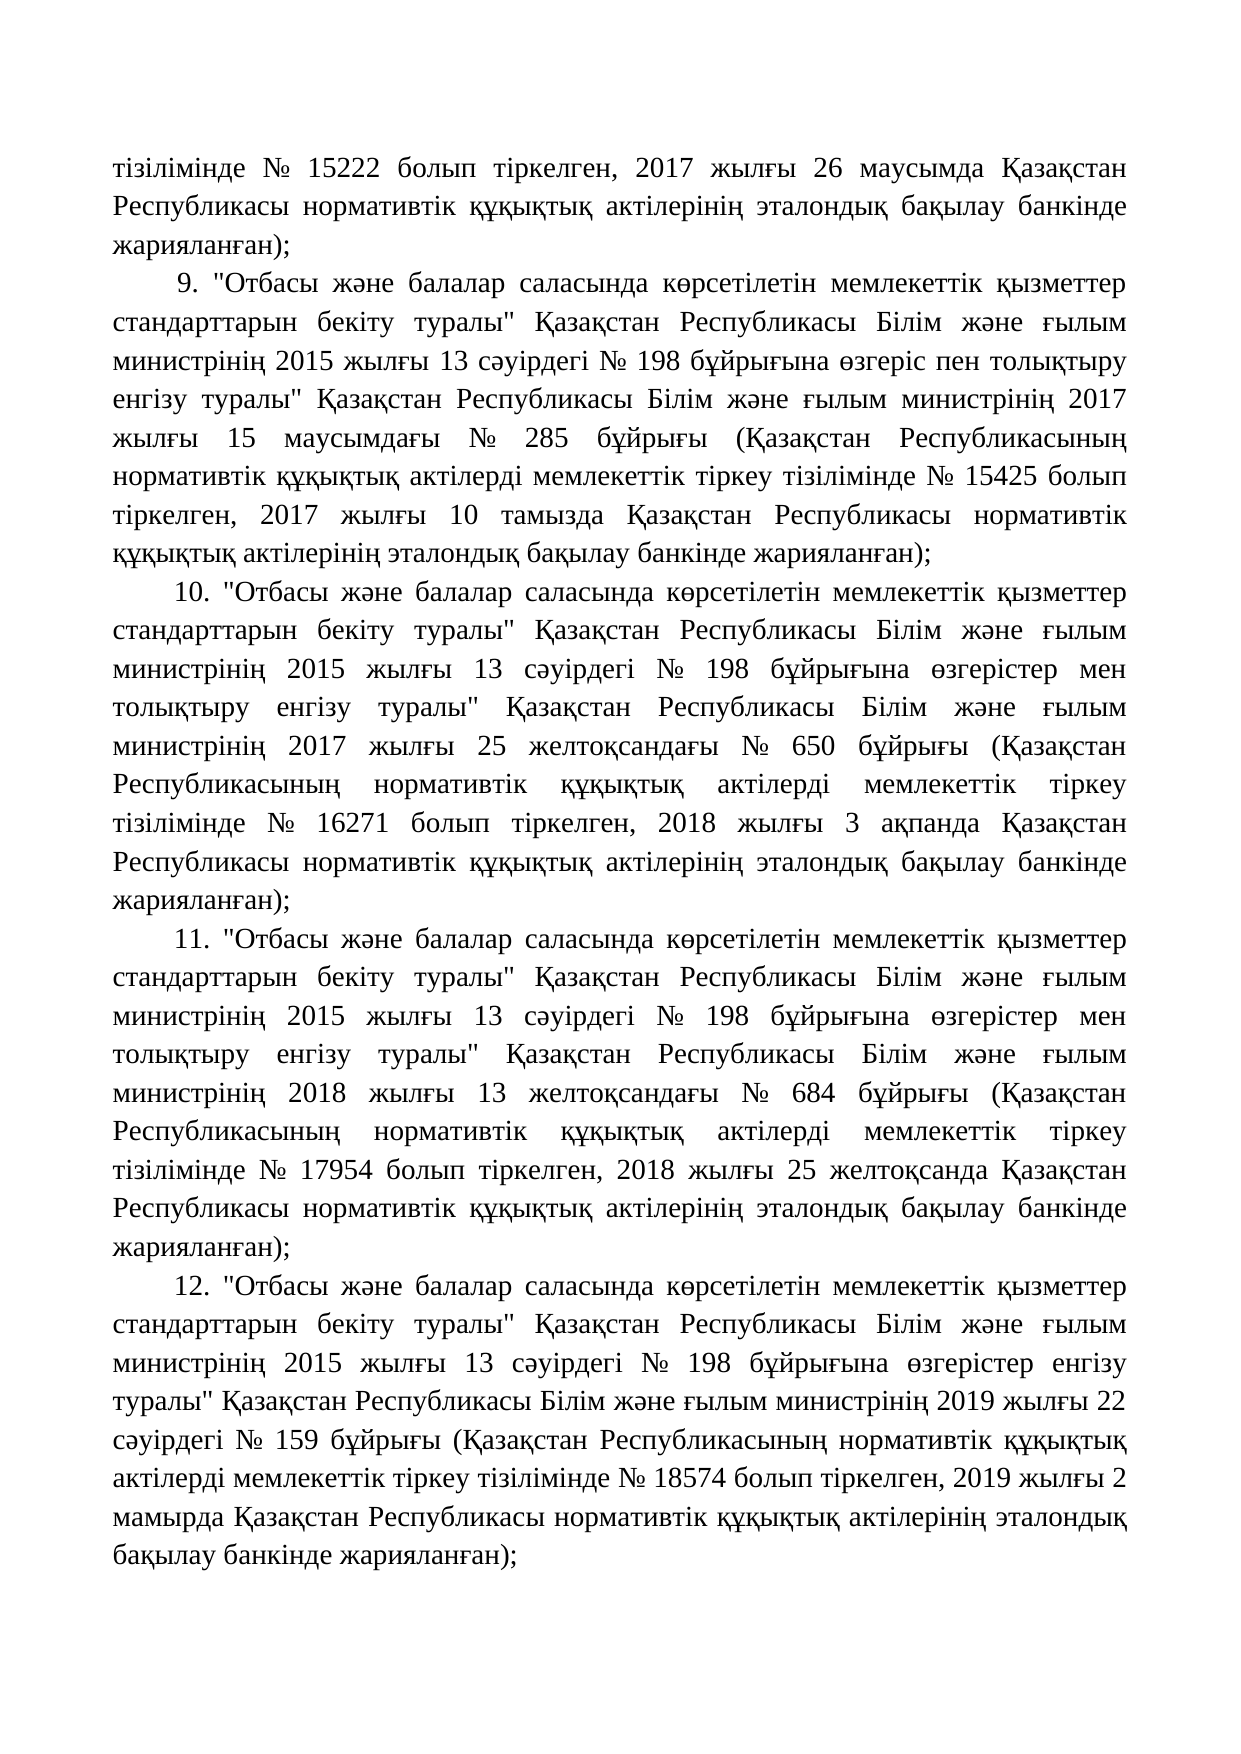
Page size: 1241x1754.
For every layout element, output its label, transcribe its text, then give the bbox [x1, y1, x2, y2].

text 9. "Отбасы және балалар саласында көрсетілетін мемлекеттік қызметтер стандарттарын бекіту туралы" Қазақстан Республикасы Білім және ғылым министрінің 2015 жылғы 13 сәуірдегі № 198 бұйрығына өзгеріс пен толықтыру енгізу туралы" Қазақстан Республикасы Білім және ғылым министрінің 2017 жылғы 15 маусымдағы № 285 бұйрығы (Қазақстан Республикасының нормативтік құқықтық актілерді мемлекеттік тіркеу тізілімінде № 15425 болып тіркелген, 2017 жылғы 10 тамызда Қазақстан Республикасы нормативтік құқықтық актілерінің эталондық бақылау банкінде жарияланған); [112, 266, 1128, 569]
text 11. "Отбасы және балалар саласында көрсетілетін мемлекеттік қызметтер стандарттарын бекіту туралы" Қазақстан Республикасы Білім және ғылым министрінің 2015 жылғы 13 сәуірдегі № 198 бұйрығына өзгерістер мен толықтыру енгізу туралы" Қазақстан Республикасы Білім және ғылым министрінің 2018 жылғы 13 желтоқсандағы № 684 бұйрығы (Қазақстан Республикасының нормативтік құқықтық актілерді мемлекеттік тіркеу тізілімінде № 17954 болып тіркелген, 2018 жылғы 25 желтоқсанда Қазақстан Республикасы нормативтік құқықтық актілерінің эталондық бақылау банкінде жарияланған); [112, 921, 1128, 1263]
text 10. "Отбасы және балалар саласында көрсетілетін мемлекеттік қызметтер стандарттарын бекіту туралы" Қазақстан Республикасы Білім және ғылым министрінің 2015 жылғы 13 сәуірдегі № 198 бұйрығына өзгерістер мен толықтыру енгізу туралы" Қазақстан Республикасы Білім және ғылым министрінің 2017 жылғы 25 желтоқсандағы № 650 бұйрығы (Қазақстан Республикасының нормативтік құқықтық актілерді мемлекеттік тіркеу тізілімінде № 16271 болып тіркелген, 2018 жылғы 3 ақпанда Қазақстан Республикасы нормативтік құқықтық актілерінің эталондық бақылау банкінде жарияланған); [112, 574, 1128, 916]
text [112, 150, 1128, 261]
text 12. "Отбасы және балалар саласында көрсетілетін мемлекеттік қызметтер стандарттарын бекіту туралы" Қазақстан Республикасы Білім және ғылым министрінің 2015 жылғы 13 сәуірдегі № 198 бұйрығына өзгерістер енгізу туралы" Қазақстан Республикасы Білім және ғылым министрінің 2019 жылғы 22 сәуірдегі № 159 бұйрығы (Қазақстан Республикасының нормативтік құқықтық актілерді мемлекеттік тіркеу тізілімінде № 18574 болып тіркелген, 2019 жылғы 2 мамырда Қазақстан Республикасы нормативтік құқықтық актілерінің эталондық бақылау банкінде жарияланған); [112, 1268, 1128, 1571]
